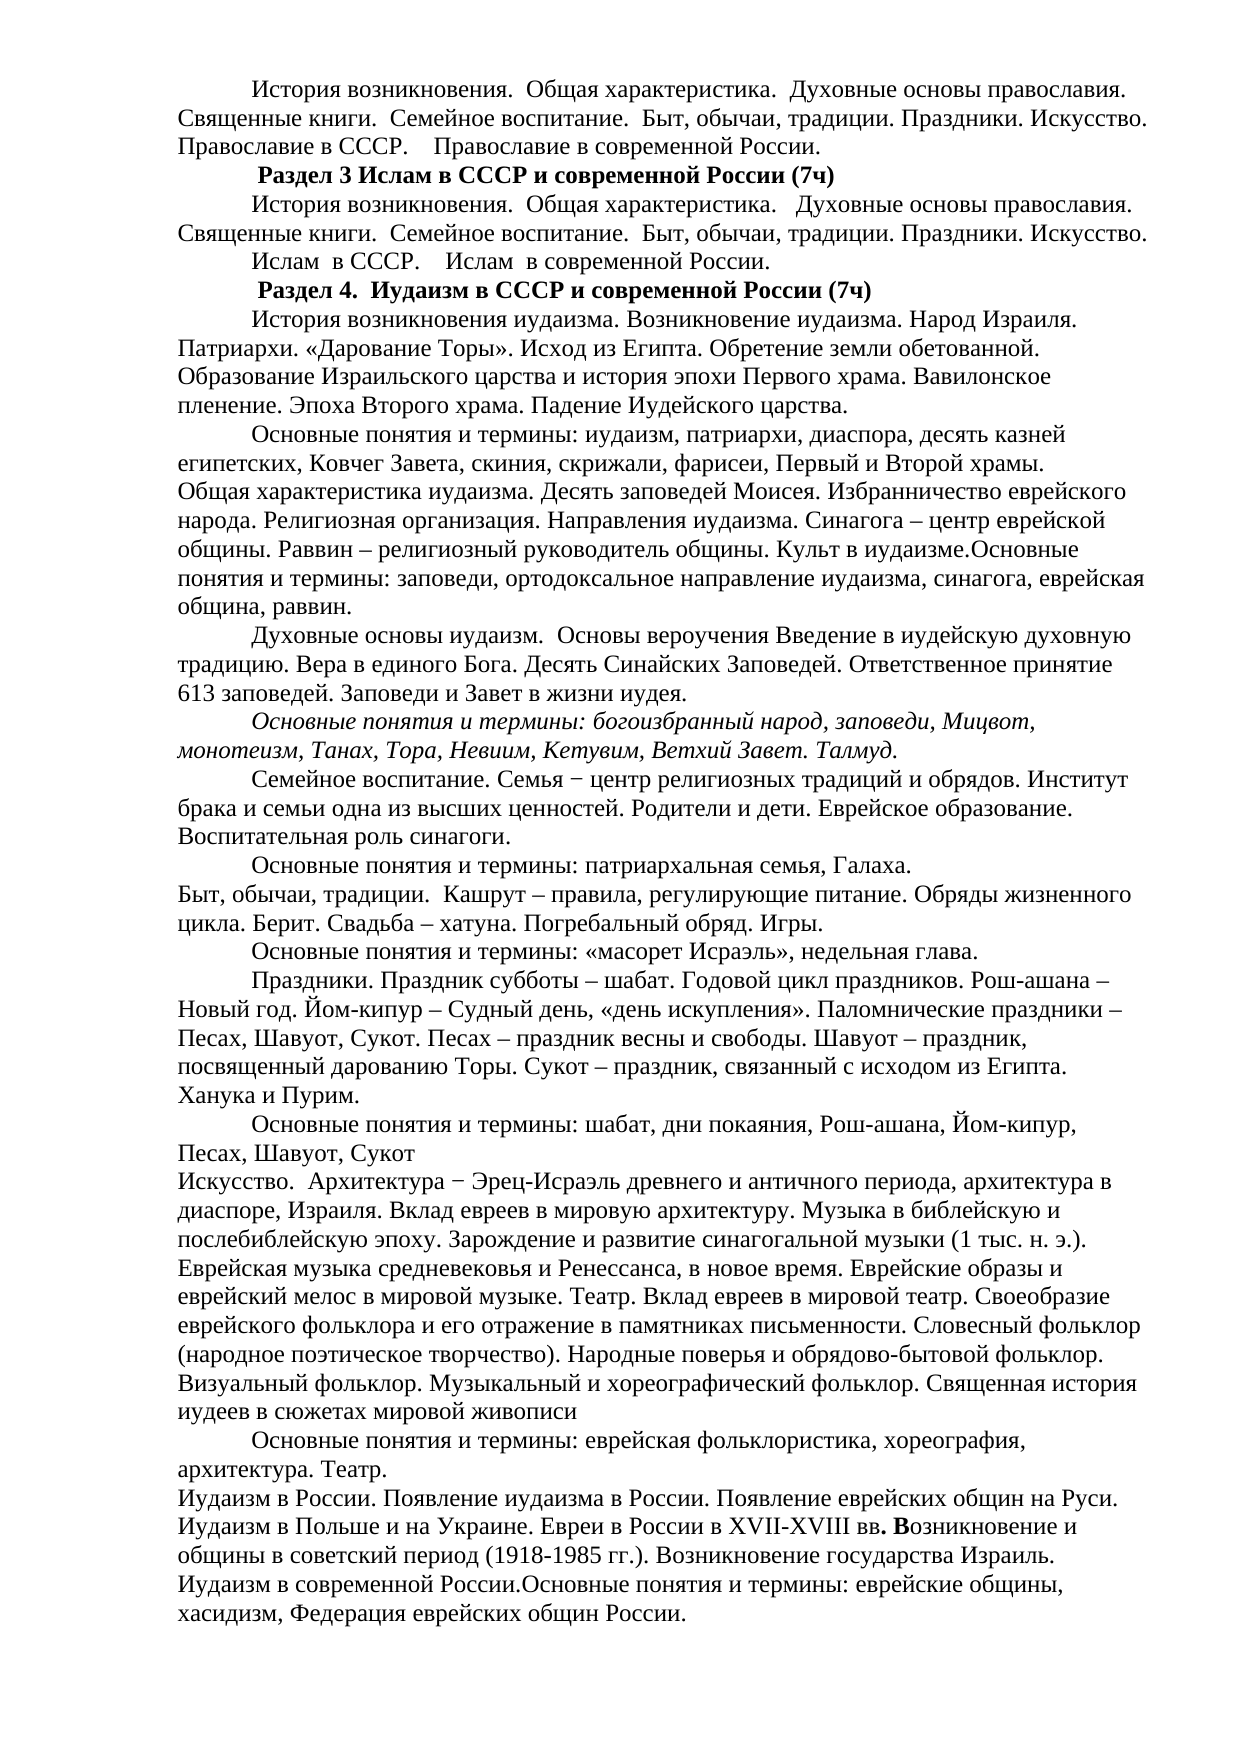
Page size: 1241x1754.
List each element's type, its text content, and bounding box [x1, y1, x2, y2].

text Основные понятия и термины: шабат, дни покаяния, Рош-ашана, Йом-кипур, Песах, Шавуот, Сукот Искусство. Архитектура − Эрец-Исраэль древнего и античного периода, архитектура в диаспоре, Израиля. Вклад евреев в мировую архитектуру. Музыка в библейскую и послебиблейскую эпоху. Зарождение и развитие синагогальной музыки (1 тыс. н. э.). Еврейская музыка средневековья и Ренессанса, в новое время. Еврейские образы и еврейский мелос в мировой музыке. Театр. Вклад евреев в мировой театр. Своеобразие еврейского фольклора и его отражение в памятниках письменности. Словесный фольклор (народное поэтическое творчество). Народные поверья и обрядово-бытовой фольклор. Визуальный фольклор. Музыкальный и хореографический фольклор. Священная история иудеев в сюжетах мировой живописи [177, 1109, 1152, 1425]
text История возникновения иудаизма. Возникновение иудаизма. Народ Израиля. Патриархи. «Дарование Торы». Исход из Египта. Обретение земли обетованной. Образование Израильского царства и история эпохи Первого храма. Вавилонское пленение. Эпоха Второго храма. Падение Иудейского царства. [177, 304, 1152, 419]
text Духовные основы иудаизм. Основы вероучения Введение в иудейскую духовную традицию. Вера в единого Бога. Десять Синайских Заповедей. Ответственное принятие 613 заповедей. Заповеди и Завет в жизни иудея. [177, 620, 1152, 706]
text История возникновения. Общая характеристика. Духовные основы православия. Священные книги. Семейное воспитание. Быт, обычаи, традиции. Праздники. Искусство. [177, 189, 1152, 246]
text Ислам в СССР. Ислам в современной России. [177, 246, 1152, 275]
text Основные понятия и термины: иудаизм, патриархи, диаспора, десять казней египетских, Ковчег Завета, скиния, скрижали, фарисеи, Первый и Второй храмы. Общая характеристика иудаизма. Десять заповедей Моисея. Избранничество еврейского народа. Религиозная организация. Направления иудаизма. Синагога ‒ центр еврейской общины. Раввин – религиозный руководитель общины. Культ в иудаизме.Основные понятия и термины: заповеди, ортодоксальное направление иудаизма, синагога, еврейская община, раввин. [177, 419, 1152, 620]
text Семейное воспитание. Семья − центр религиозных традиций и обрядов. Институт брака и семьи одна из высших ценностей. Родители и дети. Еврейское образование. Воспитательная роль синагоги. [177, 764, 1152, 850]
text Праздники. Праздник субботы – шабат. Годовой цикл праздников. Рош-ашана – Новый год. Йом-кипур – Судный день, «день искупления». Паломнические праздники – Песах, Шавуот, Сукот. Песах – праздник весны и свободы. Шавуот – праздник, посвященный дарованию Торы. Сукот – праздник, связанный с исходом из Египта. Ханука и Пурим. [177, 965, 1152, 1109]
text История возникновения. Общая характеристика. Духовные основы православия. Священные книги. Семейное воспитание. Быт, обычаи, традиции. Праздники. Искусство. Православие в СССР. Православие в современной России. [177, 74, 1152, 160]
text Раздел 4. Иудаизм в СССР и современной России (7ч) [177, 275, 1152, 304]
text Основные понятия и термины: «масорет Исраэль», недельная глава. [177, 936, 1152, 965]
text Раздел 3 Ислам в СССР и современной России (7ч) [177, 160, 1152, 189]
text Основные понятия и термины: патриархальная семья, Галаха. Быт, обычаи, традиции. Кашрут – правила, регулирующие питание. Обряды жизненного цикла. Берит. Свадьба – хатуна. Погребальный обряд. Игры. [177, 850, 1152, 936]
text Основные понятия и термины: богоизбранный народ, заповеди, Мицвот, монотеизм, Танах, Тора, Невиим, Кетувим, Ветхий Завет. Талмуд. [177, 706, 1152, 764]
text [177, 1425, 1152, 1626]
